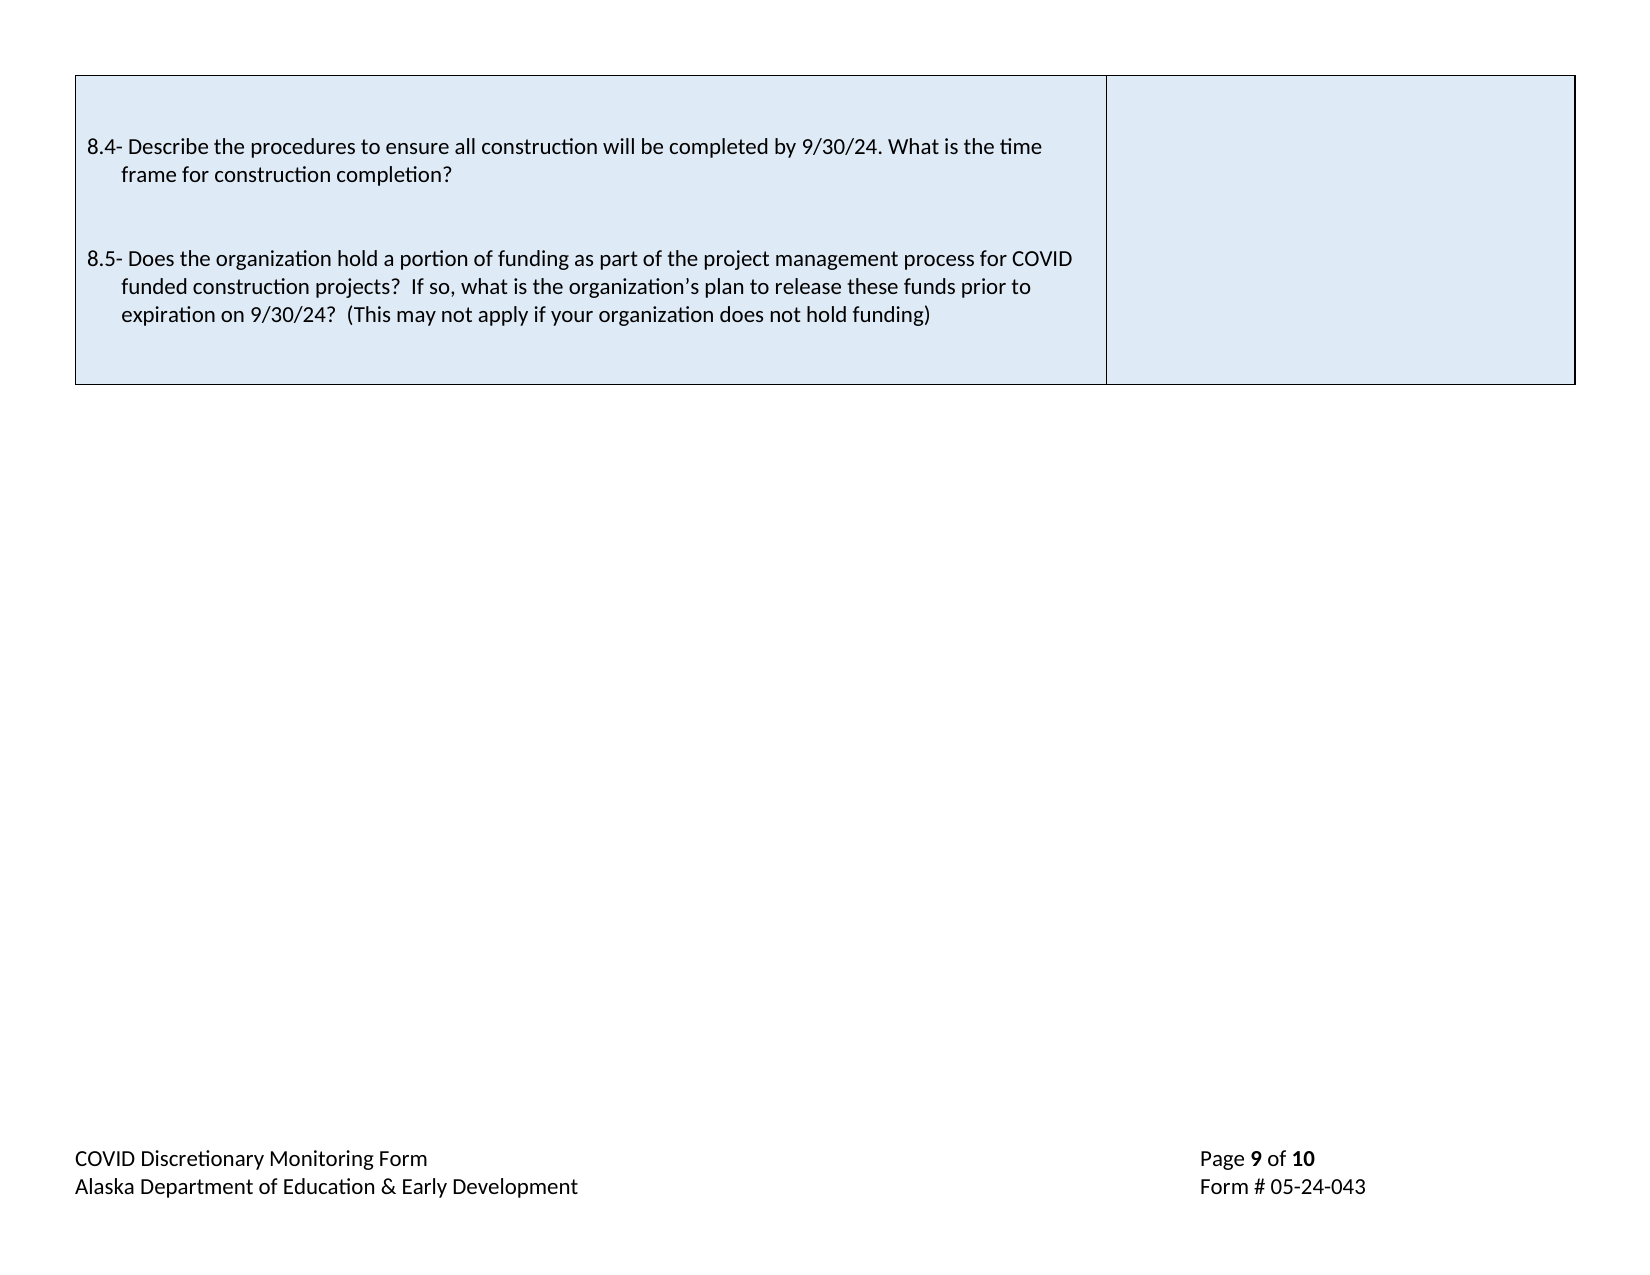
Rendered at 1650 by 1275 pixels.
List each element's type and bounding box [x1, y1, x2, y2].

table_cell [1107, 76, 1574, 384]
table_cell [76, 76, 1106, 384]
